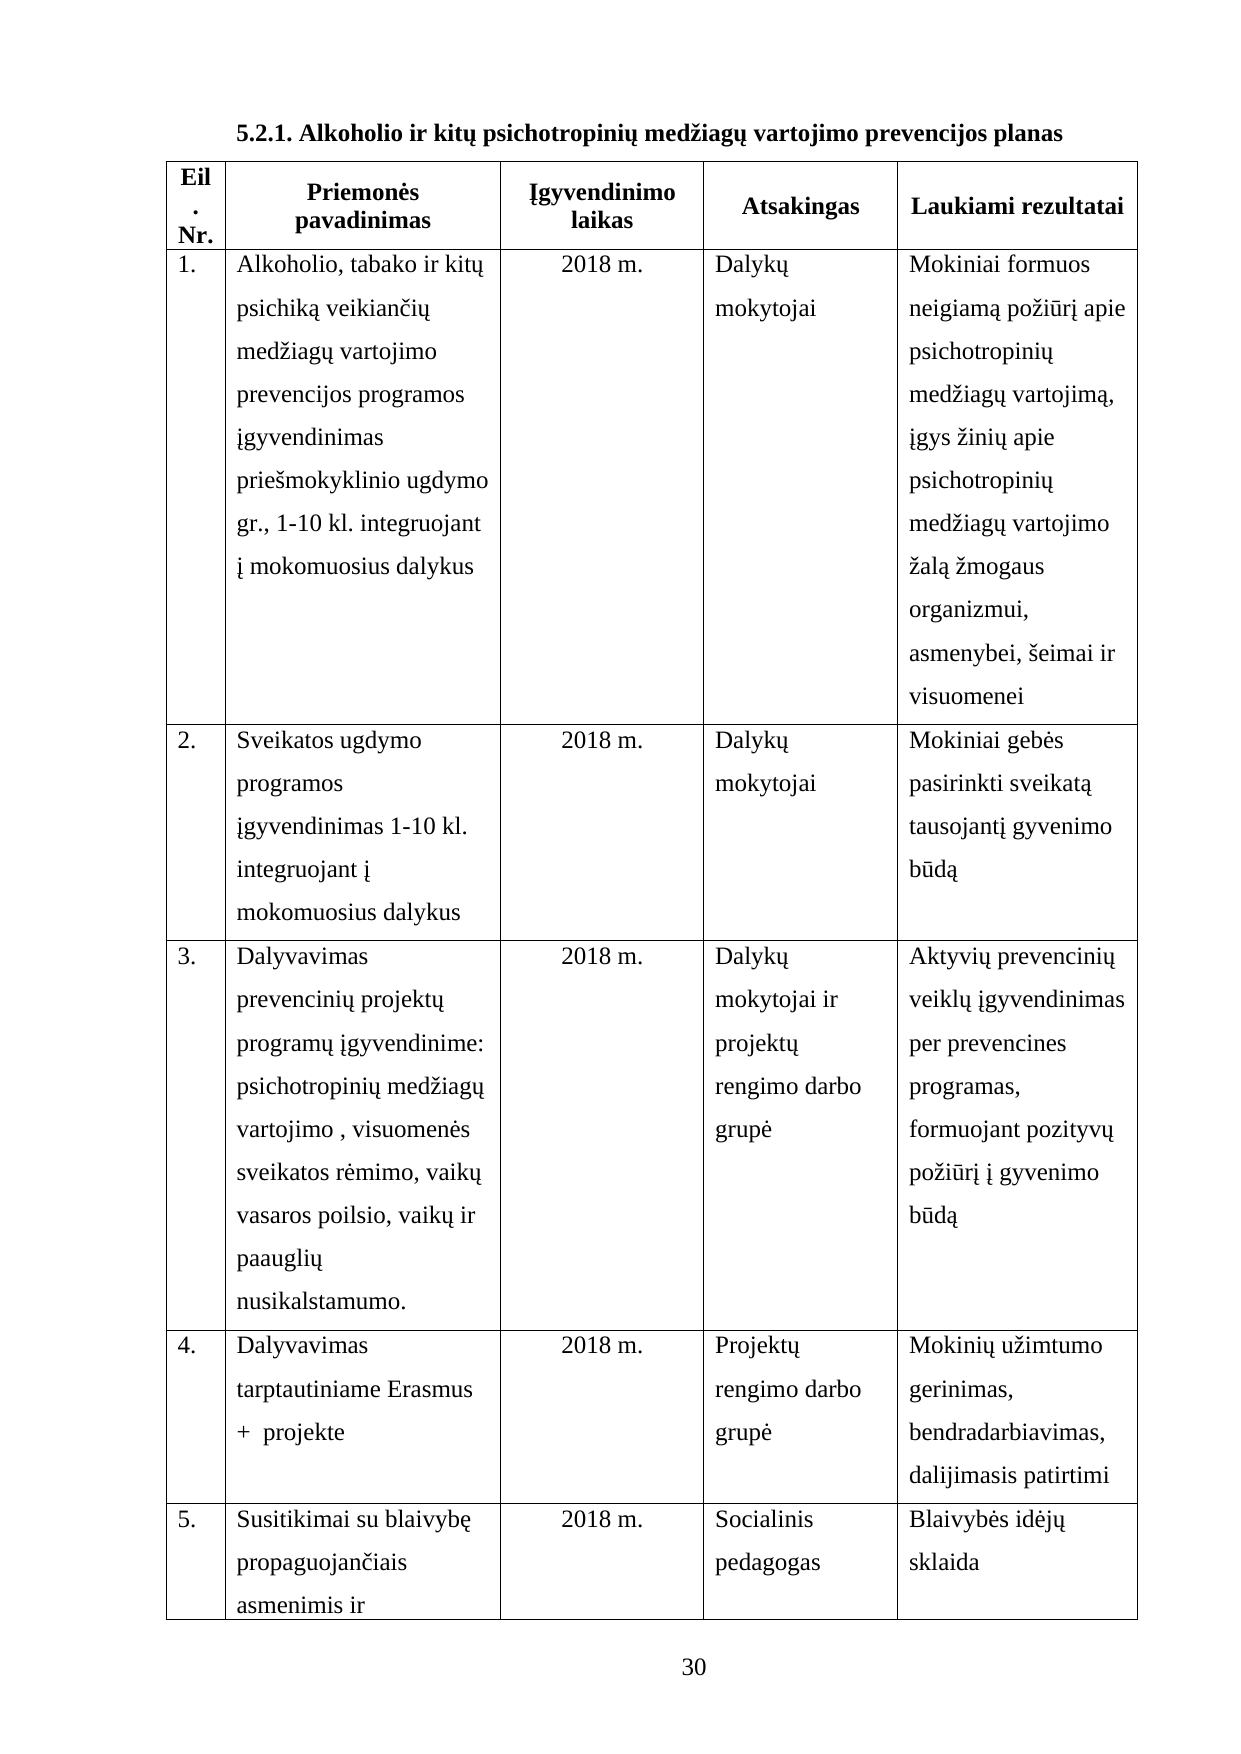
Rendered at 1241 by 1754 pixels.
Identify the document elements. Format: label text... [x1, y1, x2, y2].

table_cell Dalyvavimas prevencinių projektų programų įgyvendinime: psichotropinių medžiagų vartojimo , visuomenės sveikatos rėmimo, vaikų vasaros poilsio, vaikų ir paauglių nusikalstamumo. [226, 941, 500, 1329]
table_cell Mokiniai formuos neigiamą požiūrį apie psichotropinių medžiagų vartojimą, įgys žinių apie psichotropinių medžiagų vartojimo žalą žmogaus organizmui, asmenybei, šeimai ir visuomenei [898, 250, 1137, 724]
table_cell Projektų rengimo darbo grupė [704, 1331, 897, 1503]
text 5.2.1. Alkoholio ir kitų psichotropinių medžiagų vartojimo prevencijos planas [177, 118, 1152, 147]
table_header Eil. Nr. [167, 162, 225, 248]
table_cell Mokiniai gebės pasirinkti sveikatą tausojantį gyvenimo būdą [898, 725, 1137, 940]
table_header Laukiami rezultatai [898, 162, 1137, 248]
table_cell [226, 1504, 500, 1619]
table_cell 5. [167, 1504, 225, 1619]
table_cell 1. [167, 250, 225, 724]
table_cell 3. [167, 941, 225, 1329]
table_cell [704, 1504, 897, 1619]
table_cell 2018 m. [501, 250, 703, 724]
table_cell 2018 m. [501, 725, 703, 940]
table_cell Aktyvių prevencinių veiklų įgyvendinimas per prevencines programas, formuojant pozityvų požiūrį į gyvenimo būdą [898, 941, 1137, 1329]
table_header Priemonės pavadinimas [226, 162, 500, 248]
table_cell 2018 m. [501, 1504, 703, 1619]
table_cell Dalykų mokytojai [704, 250, 897, 724]
table_header Atsakingas [704, 162, 897, 248]
table_cell 4. [167, 1331, 225, 1503]
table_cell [898, 1504, 1137, 1619]
table_cell 2018 m. [501, 941, 703, 1329]
table_cell Dalykų mokytojai ir projektų rengimo darbo grupė [704, 941, 897, 1329]
table_cell Sveikatos ugdymo programos įgyvendinimas 1-10 kl. integruojant į mokomuosius dalykus [226, 725, 500, 940]
table_cell Mokinių užimtumo gerinimas, bendradarbiavimas, dalijimasis patirtimi [898, 1331, 1137, 1503]
table_cell Dalykų mokytojai [704, 725, 897, 940]
table_cell 2018 m. [501, 1331, 703, 1503]
table_cell 2. [167, 725, 225, 940]
table_cell Dalyvavimas tarptautiniame Erasmus + projekte [226, 1331, 500, 1503]
table_cell Alkoholio, tabako ir kitų psichiką veikiančių medžiagų vartojimo prevencijos programos įgyvendinimas priešmokyklinio ugdymo gr., 1-10 kl. integruojant į mokomuosius dalykus [226, 250, 500, 724]
table_header Įgyvendinimo laikas [501, 162, 703, 248]
